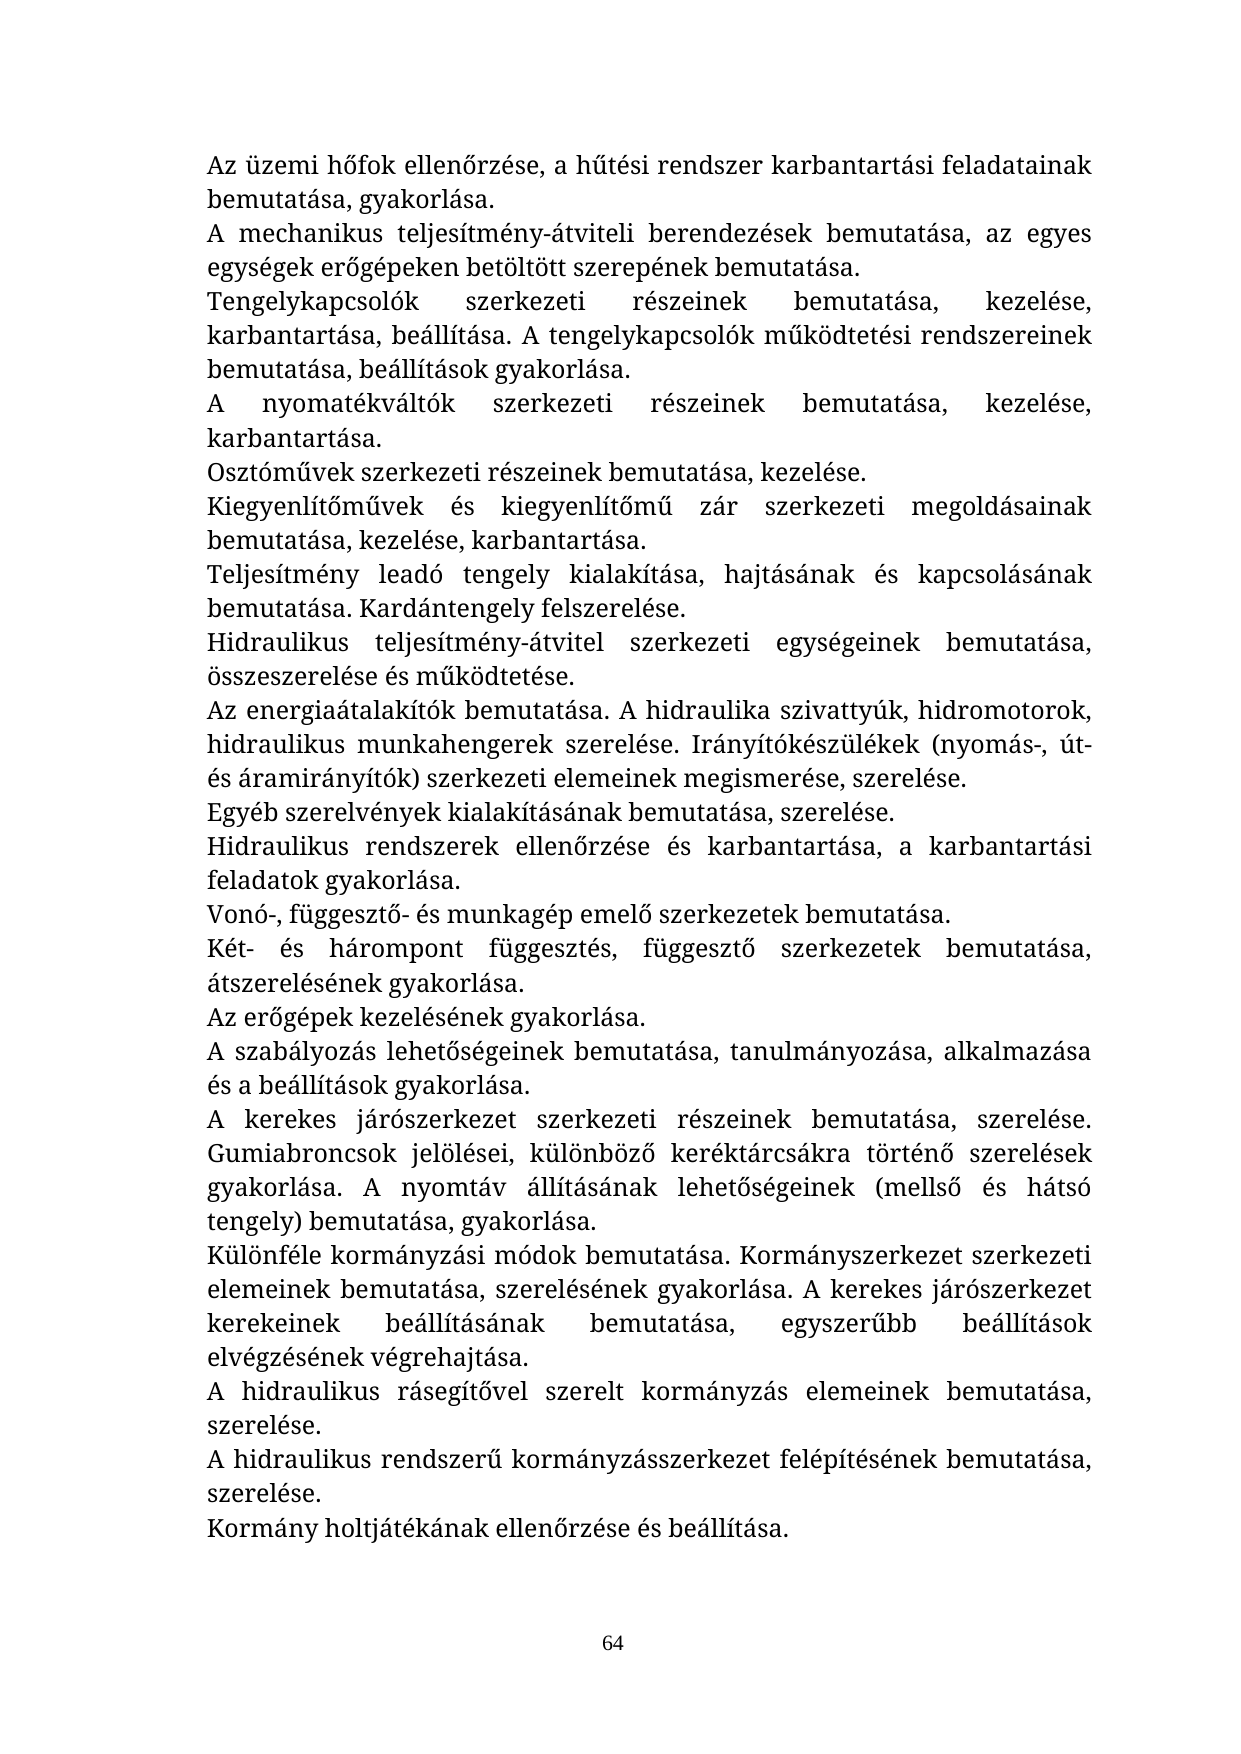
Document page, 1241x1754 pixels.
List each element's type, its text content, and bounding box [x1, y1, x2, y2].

text Két- és hárompont függesztés, függesztő szerkezetek bemutatása, átszerelésének gyakorlása. [207, 931, 1092, 999]
text Hidraulikus teljesítmény-átvitel szerkezeti egységeinek bemutatása, összeszerelése és működtetése. [207, 624, 1092, 693]
text Hidraulikus rendszerek ellenőrzése és karbantartása, a karbantartási feladatok gyakorlása. [207, 829, 1092, 897]
text Osztóművek szerkezeti részeinek bemutatása, kezelése. [207, 454, 1092, 488]
text A hidraulikus rendszerű kormányzásszerkezet felépítésének bemutatása, szerelése. [207, 1442, 1092, 1510]
text Vonó-, függesztő- és munkagép emelő szerkezetek bemutatása. [207, 897, 1092, 931]
text A szabályozás lehetőségeinek bemutatása, tanulmányozása, alkalmazása és a beállítások gyakorlása. [207, 1033, 1092, 1101]
text Az erőgépek kezelésének gyakorlása. [207, 999, 1092, 1033]
text A kerekes járószerkezet szerkezeti részeinek bemutatása, szerelése. Gumiabroncsok jelölései, különböző keréktárcsákra történő szerelések gyakorlása. A nyomtáv állításának lehetőségeinek (mellső és hátsó tengely) bemutatása, gyakorlása. [207, 1101, 1092, 1238]
text Különféle kormányzási módok bemutatása. Kormányszerkezet szerkezeti elemeinek bemutatása, szerelésének gyakorlása. A kerekes járószerkezet kerekeinek beállításának bemutatása, egyszerűbb beállítások elvégzésének végrehajtása. [207, 1238, 1092, 1374]
text Egyéb szerelvények kialakításának bemutatása, szerelése. [207, 795, 1092, 829]
text Teljesítmény leadó tengely kialakítása, hajtásának és kapcsolásának bemutatása. Kardántengely felszerelése. [207, 556, 1092, 624]
text Kiegyenlítőművek és kiegyenlítőmű zár szerkezeti megoldásainak bemutatása, kezelése, karbantartása. [207, 488, 1092, 556]
text A nyomatékváltók szerkezeti részeinek bemutatása, kezelése, karbantartása. [207, 386, 1092, 454]
text Az üzemi hőfok ellenőrzése, a hűtési rendszer karbantartási feladatainak bemutatása, gyakorlása. [207, 148, 1092, 216]
text Az energiaátalakítók bemutatása. A hidraulika szivattyúk, hidromotorok, hidraulikus munkahengerek szerelése. Irányítókészülékek (nyomás-, út- és áramirányítók) szerkezeti elemeinek megismerése, szerelése. [207, 693, 1092, 795]
text Tengelykapcsolók szerkezeti részeinek bemutatása, kezelése, karbantartása, beállítása. A tengelykapcsolók működtetési rendszereinek bemutatása, beállítások gyakorlása. [207, 284, 1092, 386]
text A hidraulikus rásegítővel szerelt kormányzás elemeinek bemutatása, szerelése. [207, 1374, 1092, 1442]
text A mechanikus teljesítmény-átviteli berendezések bemutatása, az egyes egységek erőgépeken betöltött szerepének bemutatása. [207, 216, 1092, 284]
text Kormány holtjátékának ellenőrzése és beállítása. [207, 1510, 1092, 1544]
